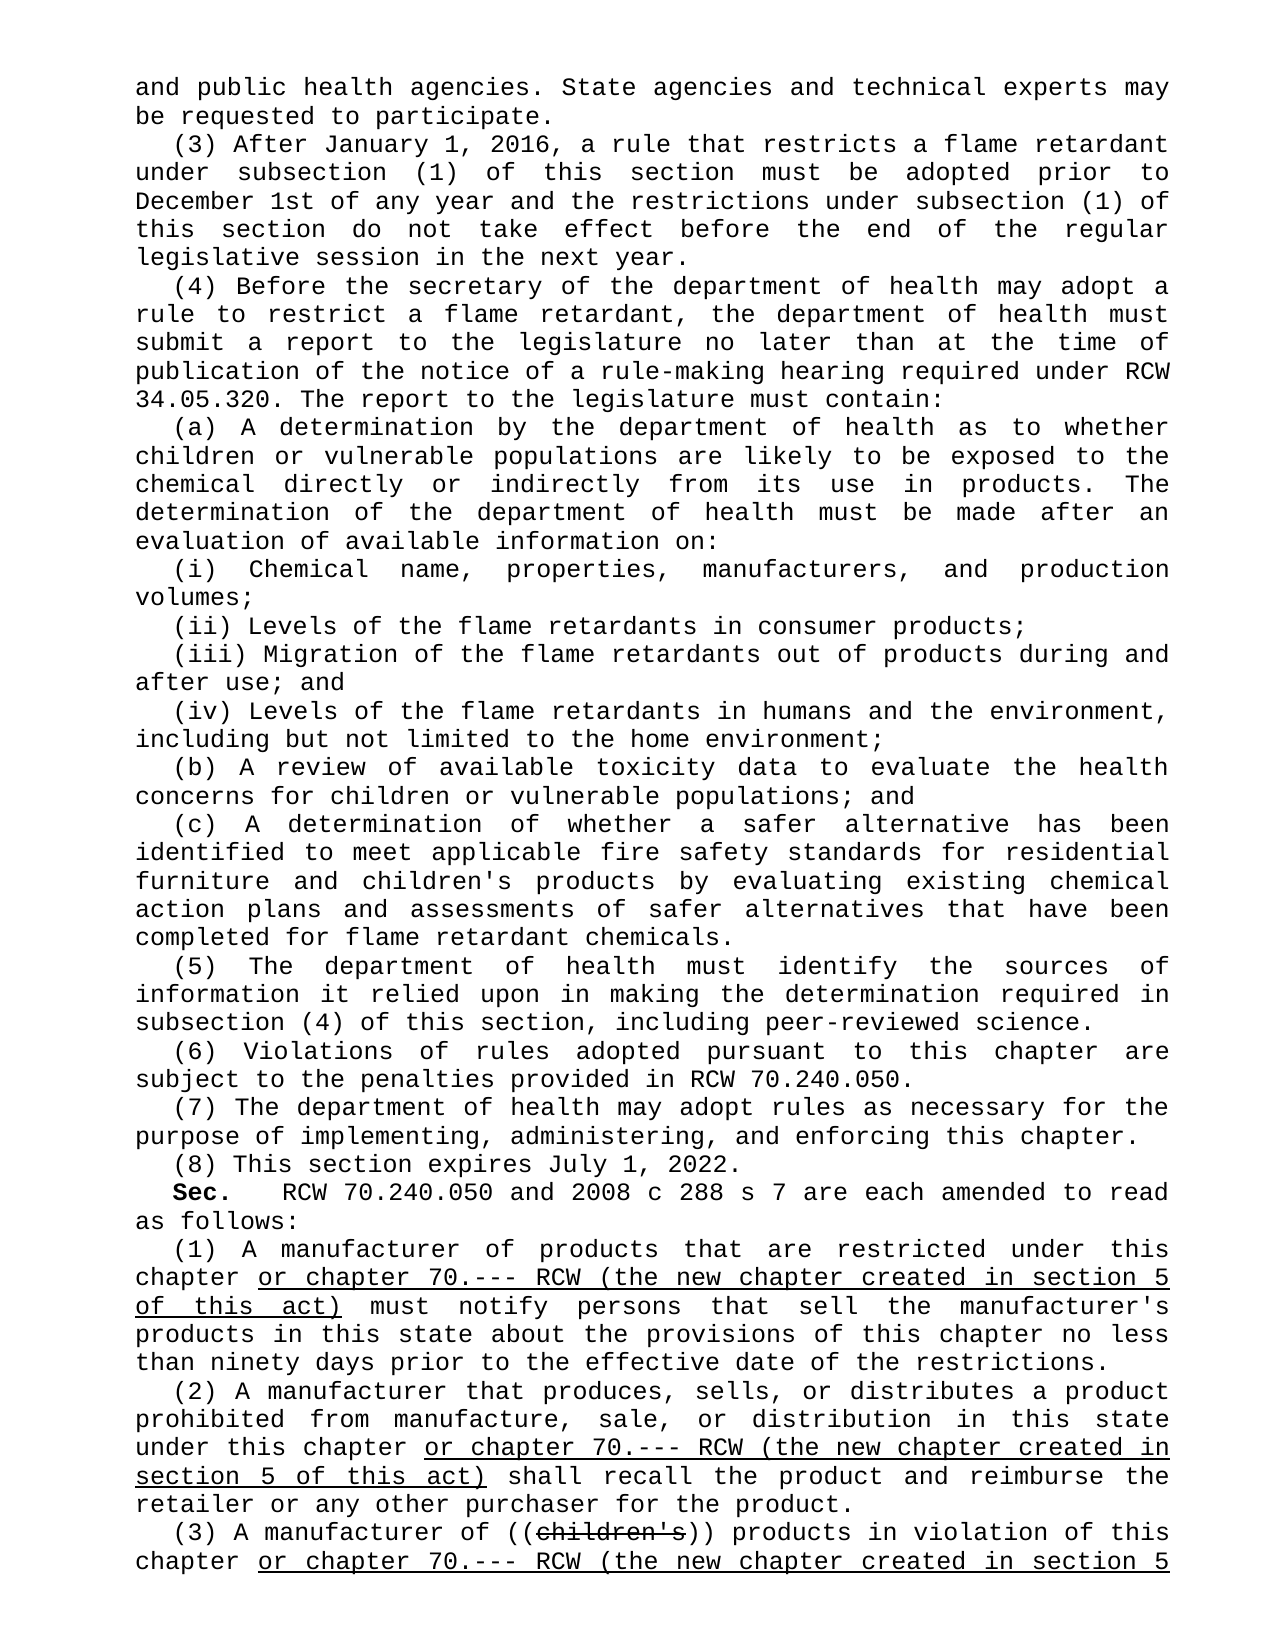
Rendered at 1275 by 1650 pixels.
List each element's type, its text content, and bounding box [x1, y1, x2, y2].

text (7) The department of health may adopt rules as necessary for the purpose of implementing, administering, and enforcing this chapter. [135, 1095, 1170, 1152]
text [135, 1520, 1170, 1577]
text (c) A determination of whether a safer alternative has been identified to meet applicable fire safety standards for residential furniture and children's products by evaluating existing chemical action plans and assessments of safer alternatives that have been completed for flame retardant chemicals. [135, 812, 1170, 953]
text (8) This section expires July 1, 2022. [135, 1152, 1170, 1180]
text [135, 75, 1170, 132]
text Sec. RCW 70.240.050 and 2008 c 288 s 7 are each amended to read as follows: [135, 1180, 1170, 1237]
text (iv) Levels of the flame retardants in humans and the environment, including but not limited to the home environment; [135, 698, 1170, 755]
text (3) After January 1, 2016, a rule that restricts a flame retardant under subsection (1) of this section must be adopted prior to December 1st of any year and the restrictions under subsection (1) of this section do not take effect before the end of the regular legislative session in the next year. [135, 132, 1170, 273]
text (iii) Migration of the flame retardants out of products during and after use; and [135, 642, 1170, 698]
text (4) Before the secretary of the department of health may adopt a rule to restrict a flame retardant, the department of health must submit a report to the legislature no later than at the time of publication of the notice of a rule-making hearing required under RCW 34.05.320. The report to the legislature must contain: [135, 273, 1170, 415]
text (i) Chemical name, properties, manufacturers, and production volumes; [135, 557, 1170, 613]
text (1) A manufacturer of products that are restricted under this chapter or chapter 70.--- RCW (the new chapter created in section 5 of this act) must notify persons that sell the manufacturer's products in this state about the provisions of this chapter no less than ninety days prior to the effective date of the restrictions. [135, 1237, 1170, 1378]
text (b) A review of available toxicity data to evaluate the health concerns for children or vulnerable populations; and [135, 755, 1170, 812]
text (2) A manufacturer that produces, sells, or distributes a product prohibited from manufacture, sale, or distribution in this state under this chapter or chapter 70.--- RCW (the new chapter created in section 5 of this act) shall recall the product and reimburse the retailer or any other purchaser for the product. [135, 1378, 1170, 1520]
text (6) Violations of rules adopted pursuant to this chapter are subject to the penalties provided in RCW 70.240.050. [135, 1038, 1170, 1095]
text (ii) Levels of the flame retardants in consumer products; [135, 613, 1170, 642]
text (a) A determination by the department of health as to whether children or vulnerable populations are likely to be exposed to the chemical directly or indirectly from its use in products. The determination of the department of health must be made after an evaluation of available information on: [135, 415, 1170, 557]
text (5) The department of health must identify the sources of information it relied upon in making the determination required in subsection (4) of this section, including peer-reviewed science. [135, 953, 1170, 1038]
